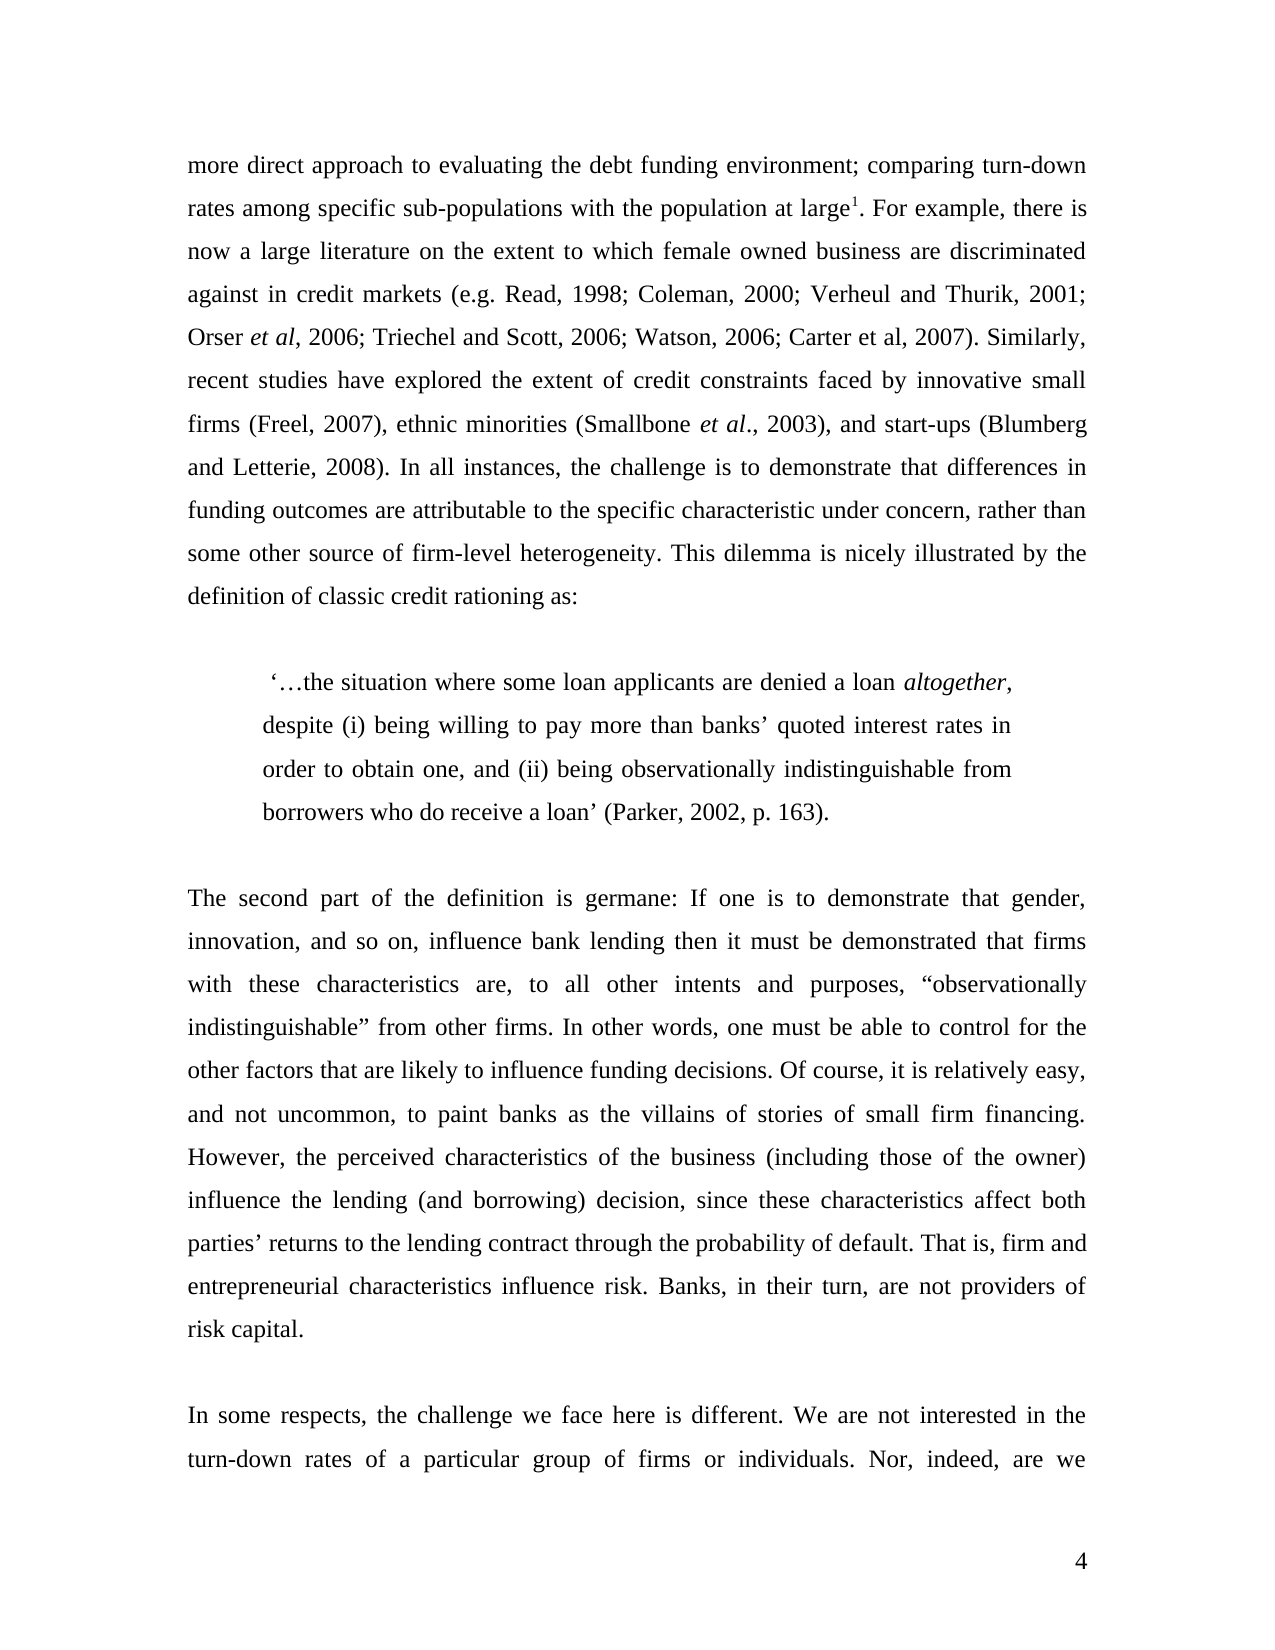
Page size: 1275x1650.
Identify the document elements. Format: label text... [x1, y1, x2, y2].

text ‘…the situation where some loan applicants are denied a loan altogether, despite (i) being willing to pay more than banks’ quoted interest rates in order to obtain one, and (ii) being observationally indistinguishable from borrowers who do receive a loan’ (Parker, 2002, p. 163). [262, 667, 1012, 826]
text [187, 1401, 1087, 1472]
text The second part of the definition is germane: If one is to demonstrate that gender, innovation, and so on, influence bank lending then it must be demonstrated that firms with these characteristics are, to all other intents and purposes, “observationally indistinguishable” from other firms. In other words, one must be able to control for the other factors that are likely to influence funding decisions. Of course, it is relatively easy, and not uncommon, to paint banks as the villains of stories of small firm financing. However, the perceived characteristics of the business (including those of the owner) influence the lending (and borrowing) decision, since these characteristics affect both parties’ returns to the lending contract through the probability of default. That is, firm and entrepreneurial characteristics influence risk. Banks, in their turn, are not providers of risk capital. [187, 883, 1087, 1343]
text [187, 150, 1087, 610]
